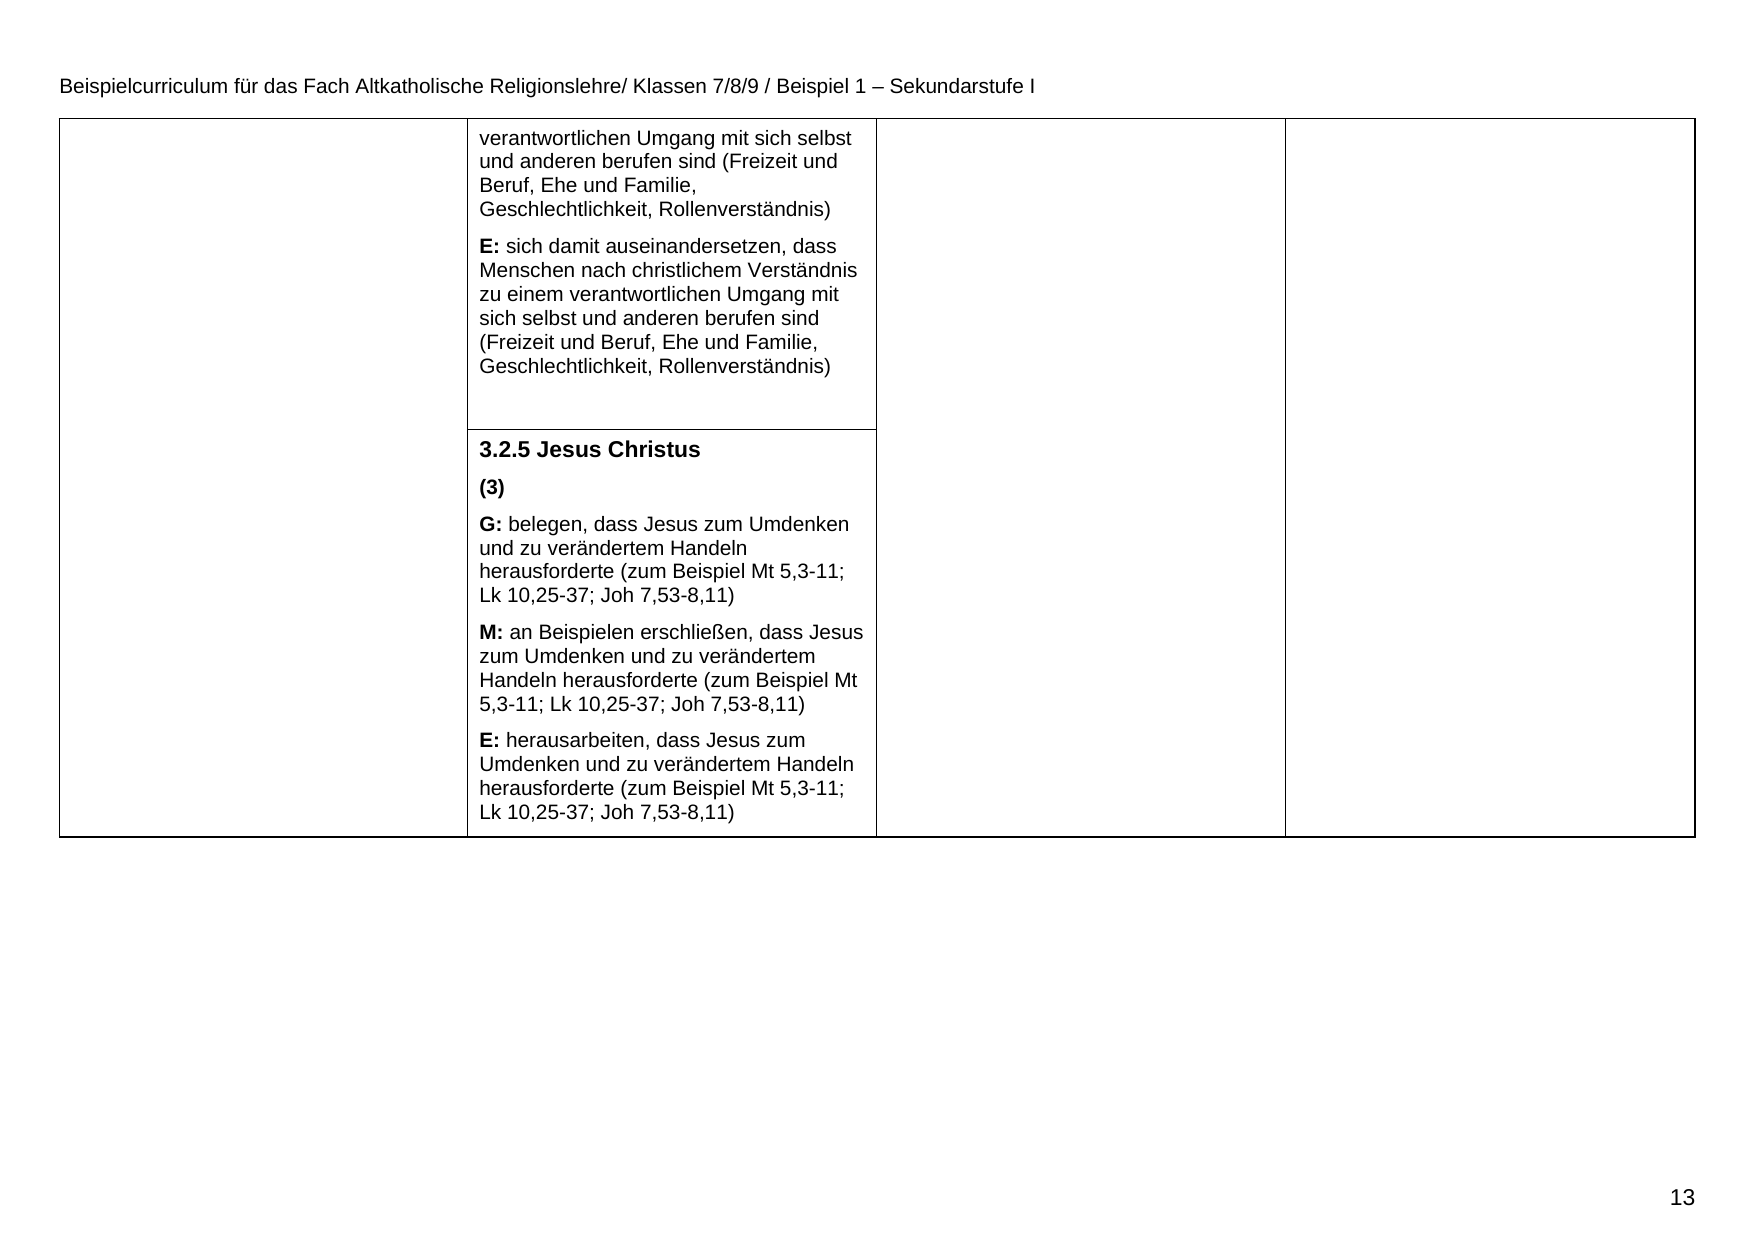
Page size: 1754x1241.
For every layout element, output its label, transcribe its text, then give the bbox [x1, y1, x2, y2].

table_cell 3.2.5 Jesus Christus (3) G: belegen, dass Jesus zum Umdenken und zu verändertem Handeln herausforderte (zum Beispiel Mt 5,3-11; Lk 10,25-37; Joh 7,53-8,11) M: an Beispielen erschließen, dass Jesus zum Umdenken und zu verändertem Handeln herausforderte (zum Beispiel Mt 5,3-11; Lk 10,25-37; Joh 7,53-8,11) E: herausarbeiten, dass Jesus zum Umdenken und zu verändertem Handeln herausforderte (zum Beispiel Mt 5,3-11; Lk 10,25-37; Joh 7,53-8,11) [468, 430, 876, 836]
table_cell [468, 119, 876, 429]
table_cell [1286, 119, 1694, 836]
table_cell [877, 119, 1285, 836]
